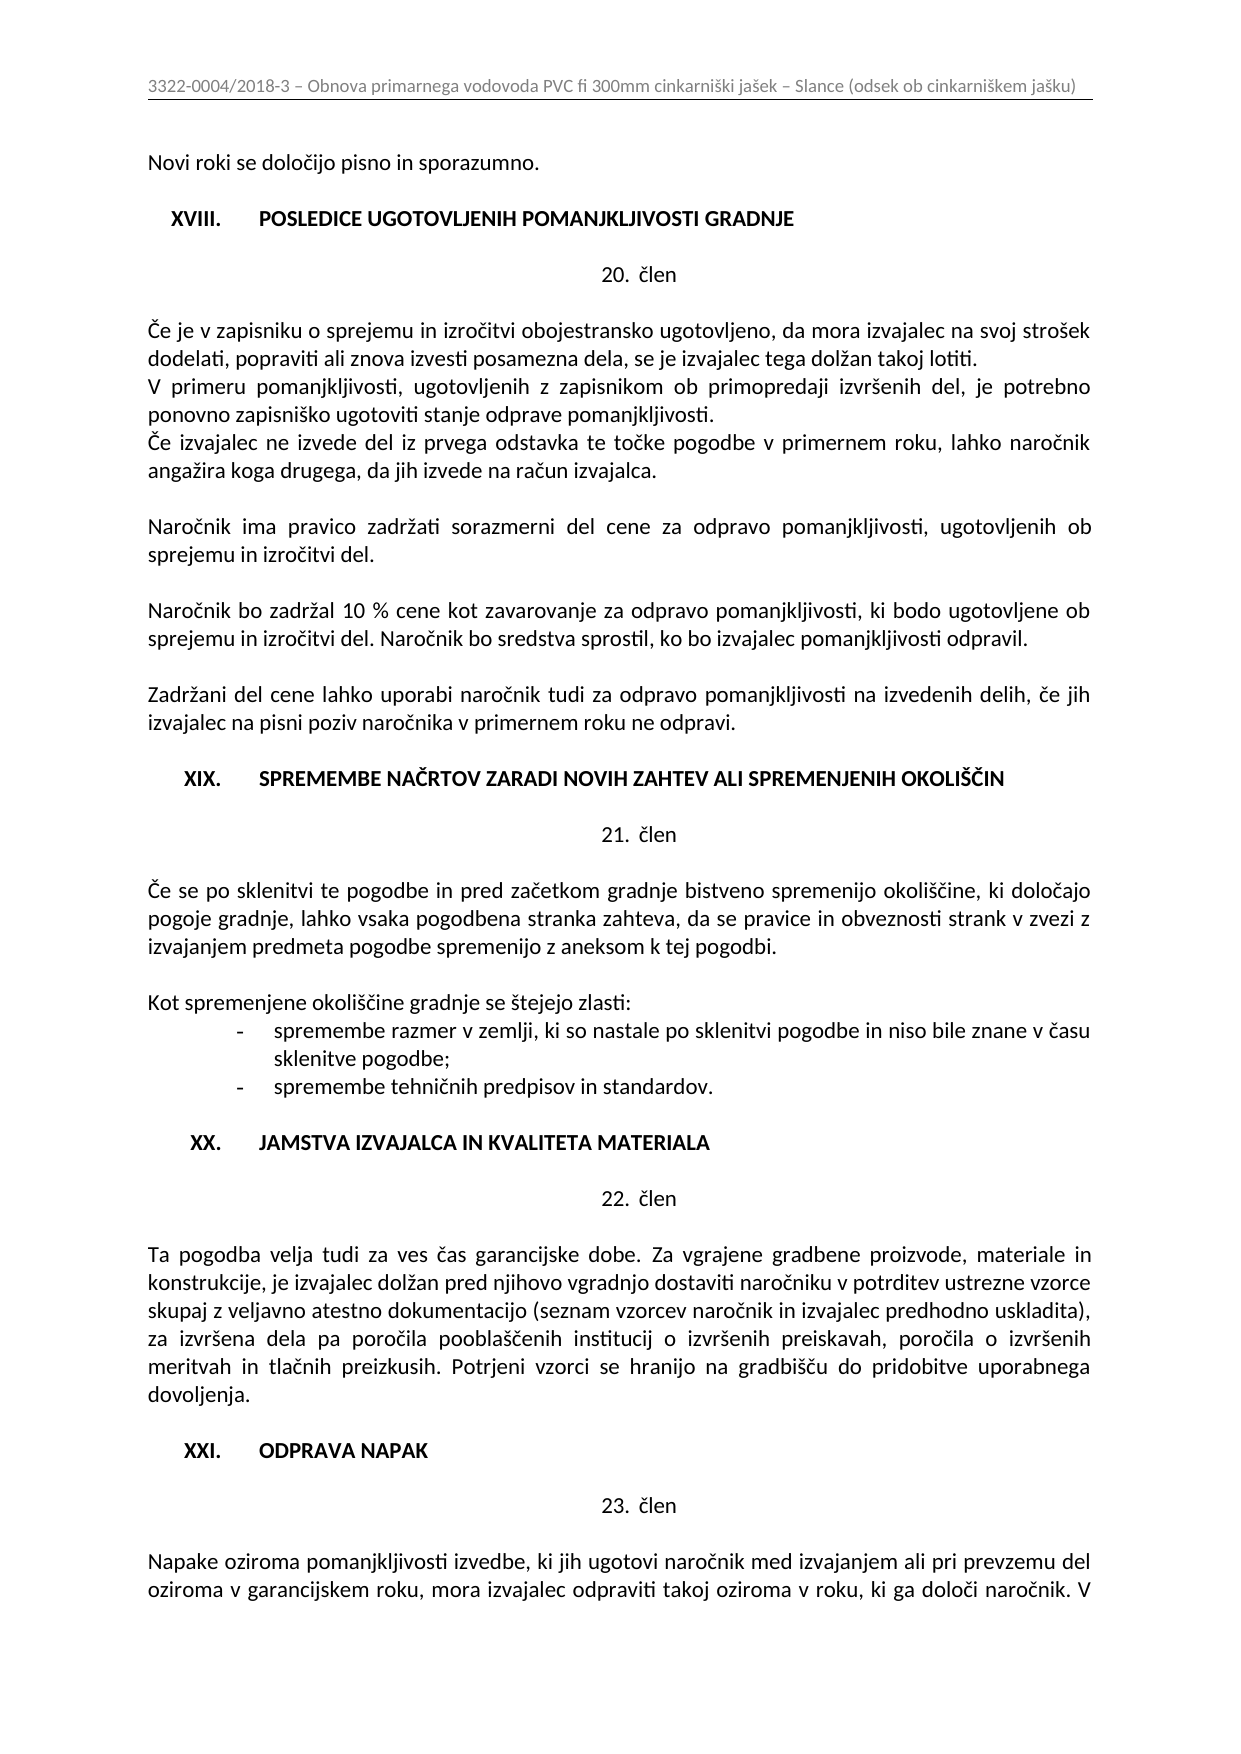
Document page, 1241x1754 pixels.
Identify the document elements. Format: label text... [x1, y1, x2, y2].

text Ta pogodba velja tudi za ves čas garancijske dobe. Za vgrajene gradbene proizvode, materiale in konstrukcije, je izvajalec dolžan pred njihovo vgradnjo dostaviti naročniku v potrditev ustrezne vzorce skupaj z veljavno atestno dokumentacijo (seznam vzorcev naročnik in izvajalec predhodno uskladita), za izvršena dela pa poročila pooblaščenih institucij o izvršenih preiskavah, poročila o izvršenih meritvah in tlačnih preizkusih. Potrjeni vzorci se hranijo na gradbišču do pridobitve uporabnega dovoljenja. [148, 1240, 1093, 1408]
list JAMSTVA IZVAJALCA IN KVALITETA MATERIALA [221, 1128, 1093, 1156]
text Naročnik bo zadržal 10 % cene kot zavarovanje za odpravo pomanjkljivosti, ki bodo ugotovljene ob sprejemu in izročitvi del. Naročnik bo sredstva sprostil, ko bo izvajalec pomanjkljivosti odpravil. [148, 596, 1093, 652]
text Naročnik ima pravico zadržati sorazmerni del cene za odpravo pomanjkljivosti, ugotovljenih ob sprejemu in izročitvi del. [148, 512, 1093, 568]
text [148, 1547, 1093, 1603]
text Če izvajalec ne izvede del iz prvega odstavka te točke pogodbe v primernem roku, lahko naročnik angažira koga drugega, da jih izvede na račun izvajalca. [148, 428, 1093, 484]
list člen [185, 260, 1093, 288]
text Novi roki se določijo pisno in sporazumno. [148, 148, 1093, 176]
text Kot spremenjene okoliščine gradnje se štejejo zlasti: [148, 988, 1093, 1016]
text V primeru pomanjkljivosti, ugotovljenih z zapisnikom ob primopredaji izvršenih del, je potrebno ponovno zapisniško ugotoviti stanje odprave pomanjkljivosti. [148, 372, 1093, 428]
list člen [185, 1491, 1093, 1519]
list spremembe tehničnih predpisov in standardov. [236, 1072, 1093, 1100]
text Če se po sklenitvi te pogodbe in pred začetkom gradnje bistveno spremenijo okoliščine, ki določajo pogoje gradnje, lahko vsaka pogodbena stranka zahteva, da se pravice in obveznosti strank v zvezi z izvajanjem predmeta pogodbe spremenijo z aneksom k tej pogodbi. [148, 876, 1093, 960]
list SPREMEMBE NAČRTOV ZARADI NOVIH ZAHTEV ALI SPREMENJENIH OKOLIŠČIN [221, 764, 1093, 792]
text Če je v zapisniku o sprejemu in izročitvi obojestransko ugotovljeno, da mora izvajalec na svoj strošek dodelati, popraviti ali znova izvesti posamezna dela, se je izvajalec tega dolžan takoj lotiti. [148, 316, 1093, 372]
list člen [185, 1184, 1093, 1212]
list člen [185, 820, 1093, 848]
list POSLEDICE UGOTOVLJENIH POMANJKLJIVOSTI GRADNJE [221, 204, 1093, 232]
list spremembe razmer v zemlji, ki so nastale po sklenitvi pogodbe in niso bile znane v času sklenitve pogodbe; [236, 1016, 1093, 1072]
text Zadržani del cene lahko uporabi naročnik tudi za odpravo pomanjkljivosti na izvedenih delih, če jih izvajalec na pisni poziv naročnika v primernem roku ne odpravi. [148, 680, 1093, 736]
list ODPRAVA NAPAK [221, 1437, 1093, 1464]
